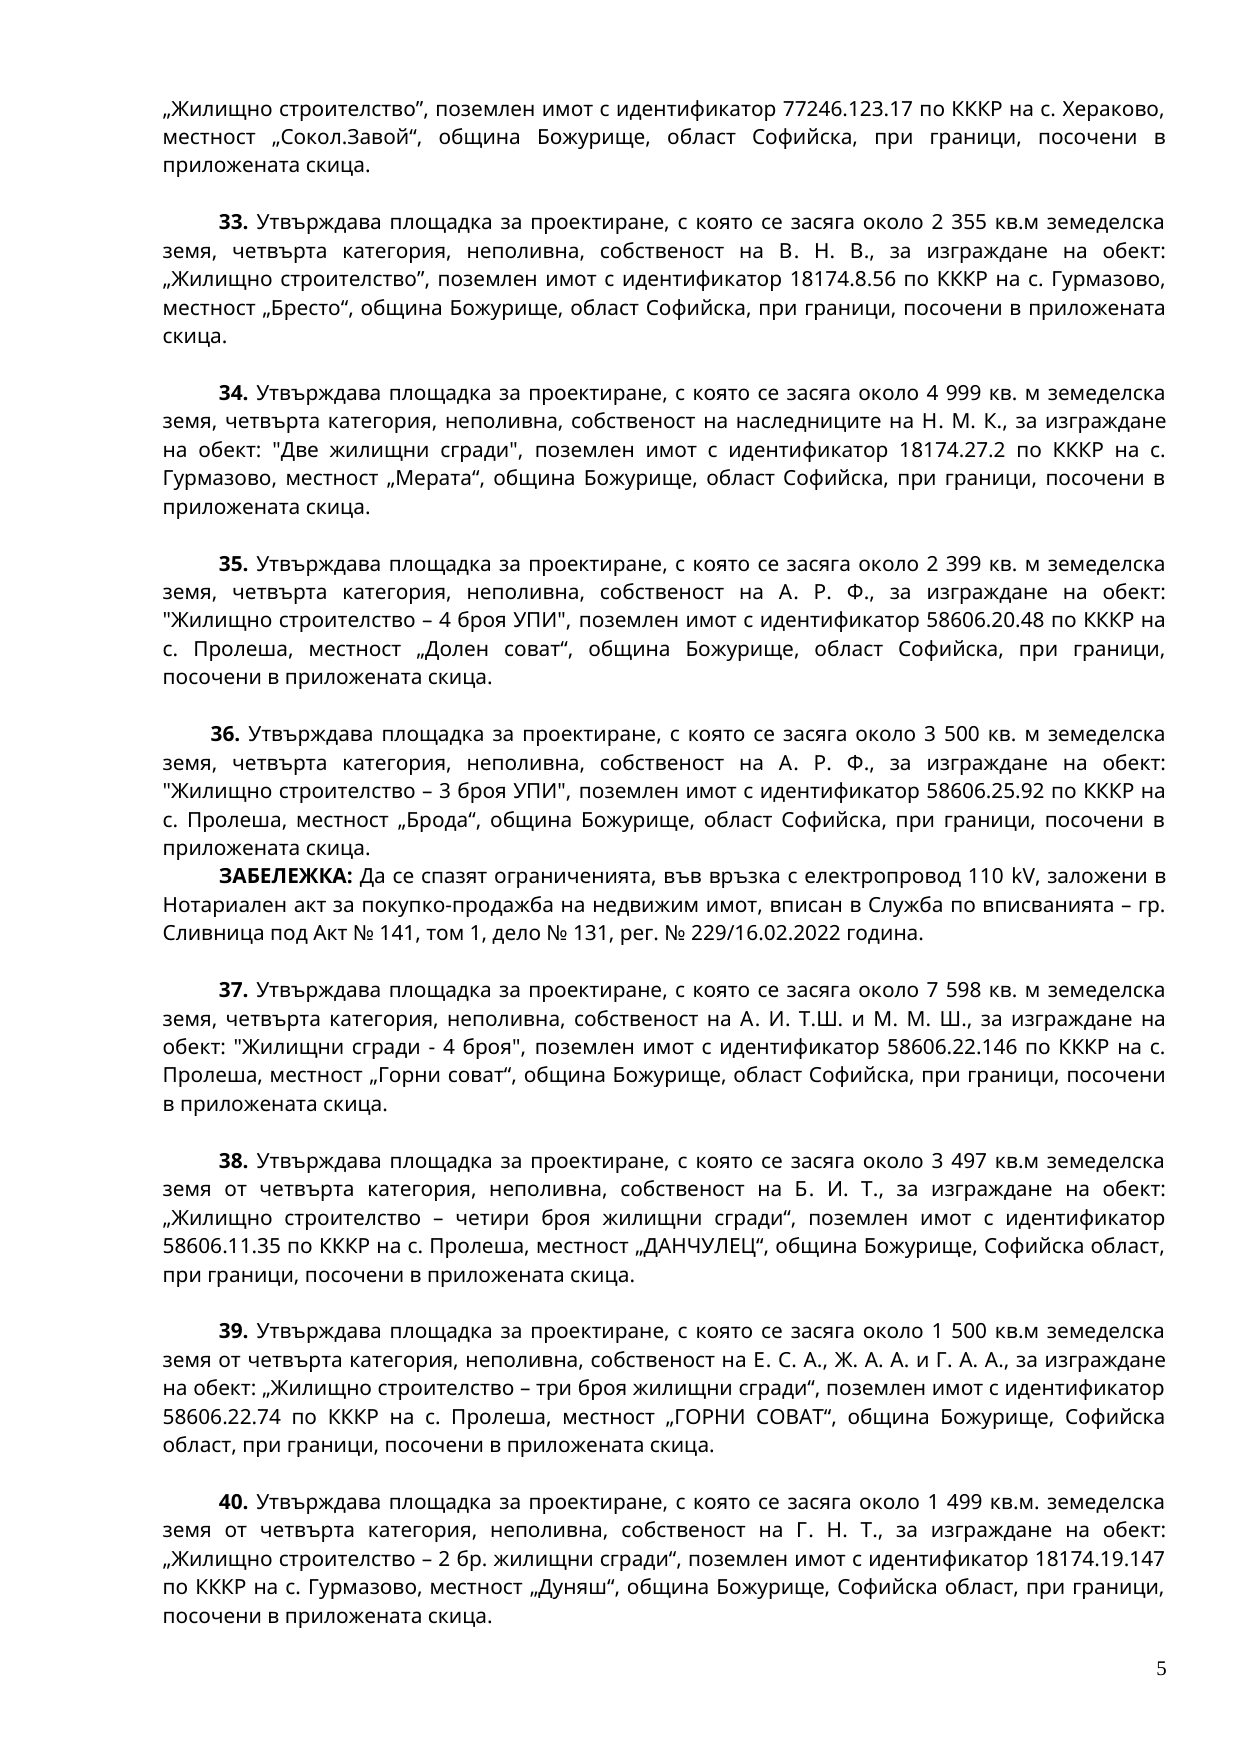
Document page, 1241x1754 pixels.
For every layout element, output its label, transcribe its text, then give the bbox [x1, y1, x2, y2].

text 38. Утвърждава площадка за проектиране, с която се засяга около 3 497 кв.м земеделска земя от четвърта категория, неполивна, собственост на Б. И. Т., за изграждане на обект: „Жилищно строителство – четири броя жилищни сгради“, поземлен имот с идентификатор 58606.11.35 по КККР на с. Пролеша, местност „ДАНЧУЛЕЦ“, община Божурище, Софийска област, при граници, посочени в приложената скица. [162, 1146, 1167, 1288]
text 33. Утвърждава площадка за проектиране, с която се засяга около 2 355 кв.м земеделска земя, четвърта категория, неполивна, собственост на В. Н. В., за изграждане на обект: „Жилищно строителство”, поземлен имот с идентификатор 18174.8.56 по КККР на с. Гурмазово, местност „Бресто“, община Божурище, област Софийска, при граници, посочени в приложената скица. [162, 207, 1167, 350]
text 36. Утвърждава площадка за проектиране, с която се засяга около 3 500 кв. м земеделска земя, четвърта категория, неполивна, собственост на А. Р. Ф., за изграждане на обект: "Жилищно строителство – 3 броя УПИ", поземлен имот с идентификатор 58606.25.92 по КККР на с. Пролеша, местност „Брода“, община Божурище, област Софийска, при граници, посочени в приложената скица. [162, 719, 1167, 862]
text 34. Утвърждава площадка за проектиране, с която се засяга около 4 999 кв. м земеделска земя, четвърта категория, неполивна, собственост на наследниците на Н. М. К., за изграждане на обект: "Две жилищни сгради", поземлен имот с идентификатор 18174.27.2 по КККР на с. Гурмазово, местност „Мерата“, община Божурище, област Софийска, при граници, посочени в приложената скица. [162, 378, 1167, 520]
text ЗАБЕЛЕЖКА: Да се спазят ограниченията, във връзка с електропровод 110 kV, заложени в Нотариален акт за покупко-продажба на недвижим имот, вписан в Служба по вписванията – гр. Сливница под Акт № 141, том 1, дело № 131, рег. № 229/16.02.2022 година. [162, 862, 1167, 947]
text 37. Утвърждава площадка за проектиране, с която се засяга около 7 598 кв. м земеделска земя, четвърта категория, неполивна, собственост на А. И. Т.Ш. и М. М. Ш., за изграждане на обект: "Жилищни сгради - 4 броя", поземлен имот с идентификатор 58606.22.146 по КККР на с. Пролеша, местност „Горни соват“, община Божурище, област Софийска, при граници, посочени в приложената скица. [162, 975, 1167, 1117]
text 40. Утвърждава площадка за проектиране, с която се засяга около 1 499 кв.м. земеделска земя от четвърта категория, неполивна, собственост на Г. Н. Т., за изграждане на обект: „Жилищно строителство – 2 бр. жилищни сгради“, поземлен имот с идентификатор 18174.19.147 по КККР на с. Гурмазово, местност „Дуняш“, община Божурище, Софийска област, при граници, посочени в приложената скица. [162, 1487, 1167, 1629]
text 39. Утвърждава площадка за проектиране, с която се засяга около 1 500 кв.м земеделска земя от четвърта категория, неполивна, собственост на Е. С. А., Ж. А. А. и Г. А. А., за изграждане на обект: „Жилищно строителство – три броя жилищни сгради“, поземлен имот с идентификатор 58606.22.74 по КККР на с. Пролеша, местност „ГОРНИ СОВАТ“, община Божурище, Софийска област, при граници, посочени в приложената скица. [162, 1317, 1167, 1459]
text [162, 94, 1167, 179]
text 35. Утвърждава площадка за проектиране, с която се засяга около 2 399 кв. м земеделска земя, четвърта категория, неполивна, собственост на А. Р. Ф., за изграждане на обект: "Жилищно строителство – 4 броя УПИ", поземлен имот с идентификатор 58606.20.48 по КККР на с. Пролеша, местност „Долен соват“, община Божурище, област Софийска, при граници, посочени в приложената скица. [162, 549, 1167, 691]
